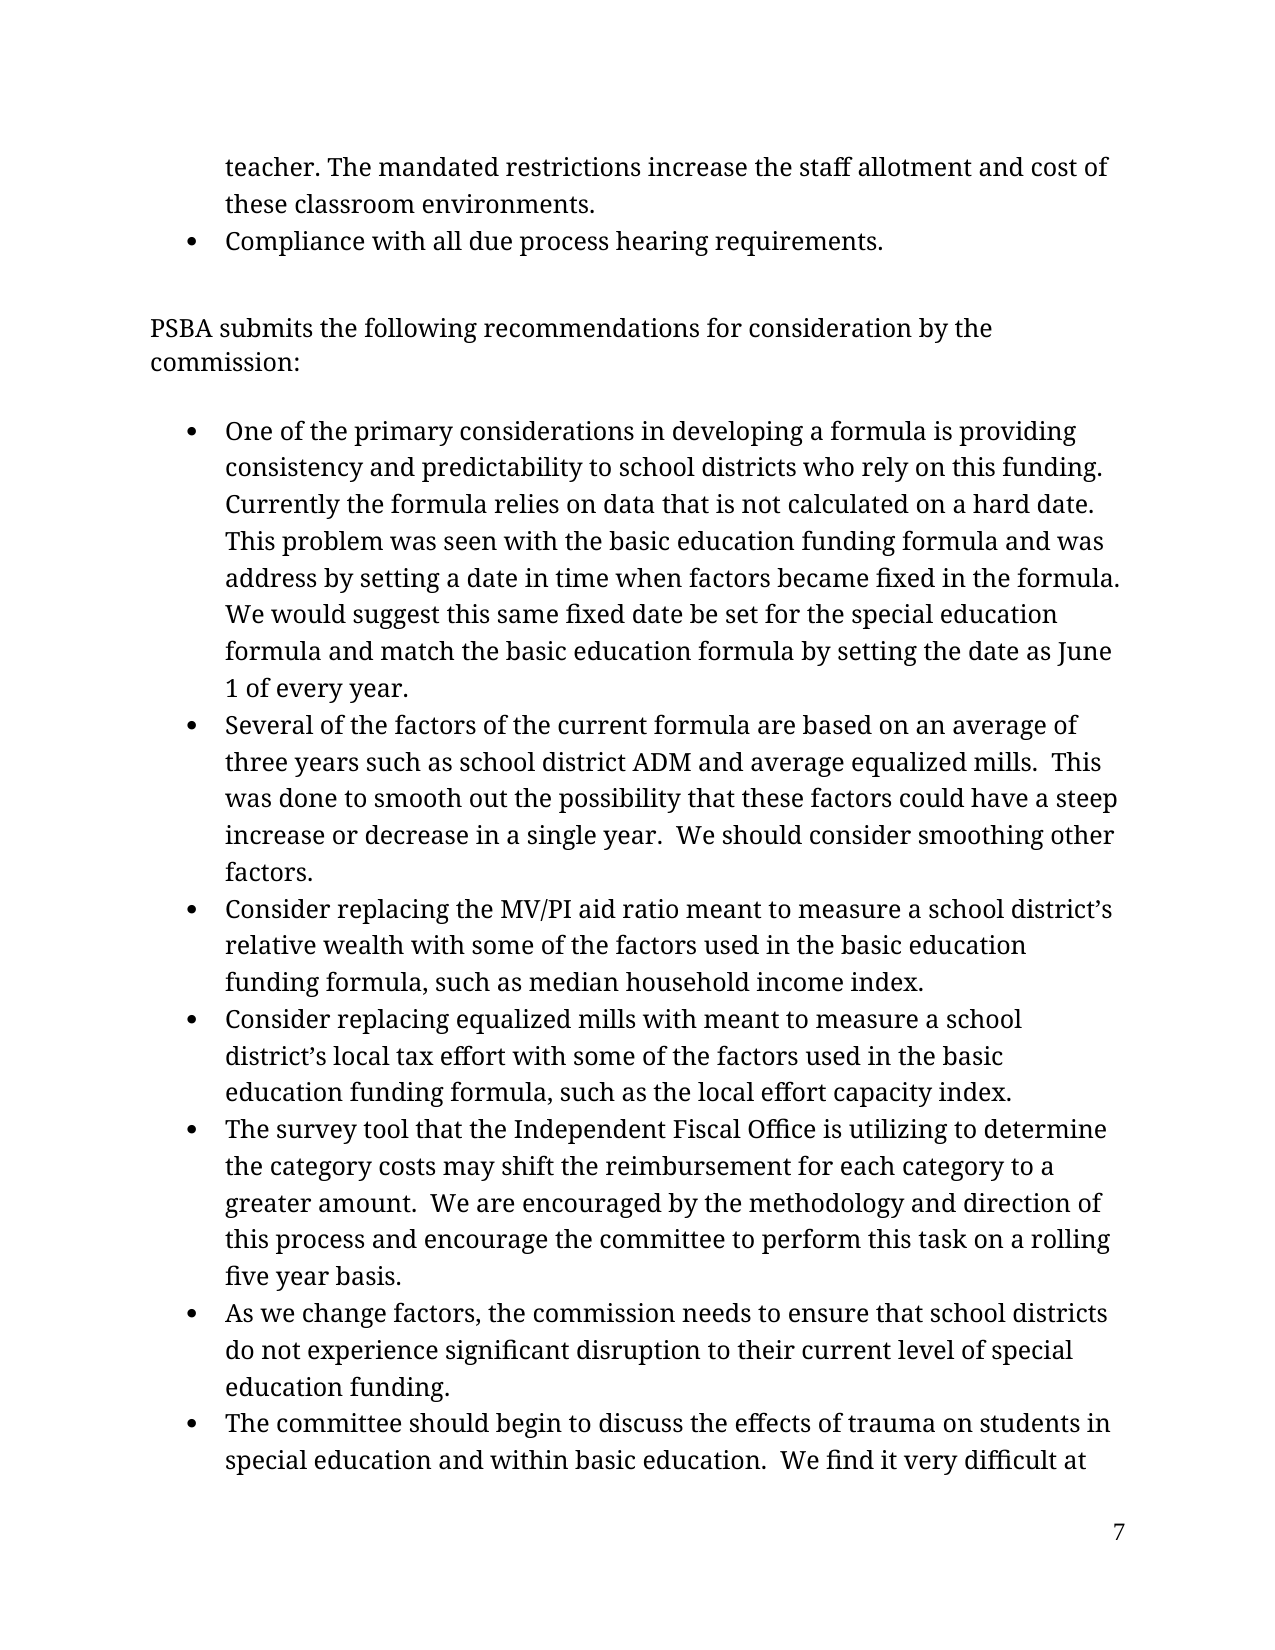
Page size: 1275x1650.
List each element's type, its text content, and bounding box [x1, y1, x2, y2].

list The survey tool that the Independent Fiscal Office is utilizing to determine the category costs may shift the reimbursement for each category to a greater amount. We are encouraged by the methodology and direction of this process and encourage the committee to perform this task on a rolling five year basis. [187, 1112, 1125, 1293]
list Several of the factors of the current formula are based on an average of three years such as school district ADM and average equalized mills. This was done to smooth out the possibility that these factors could have a steep increase or decrease in a single year. We should consider smoothing other factors. [187, 707, 1125, 888]
list As we change factors, the commission needs to ensure that school districts do not experience significant disruption to their current level of special education funding. [187, 1296, 1125, 1403]
list Consider replacing the MV/PI aid ratio meant to measure a school district’s relative wealth with some of the factors used in the basic education funding formula, such as median household income index. [187, 891, 1125, 999]
list Consider replacing equalized mills with meant to measure a school district’s local tax effort with some of the factors used in the basic education funding formula, such as the local effort capacity index. [187, 1002, 1125, 1109]
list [187, 1406, 1125, 1477]
list Compliance with all due process hearing requirements. [187, 223, 1125, 258]
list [187, 150, 1125, 221]
text PSBA submits the following recommendations for consideration by the commission: [150, 311, 1125, 379]
list One of the primary considerations in developing a formula is providing consistency and predictability to school districts who rely on this funding. Currently the formula relies on data that is not calculated on a hard date. This problem was seen with the basic education funding formula and was address by setting a date in time when factors became fixed in the formula. We would suggest this same fixed date be set for the special education formula and match the basic education formula by setting the date as June 1 of every year. [187, 413, 1125, 705]
